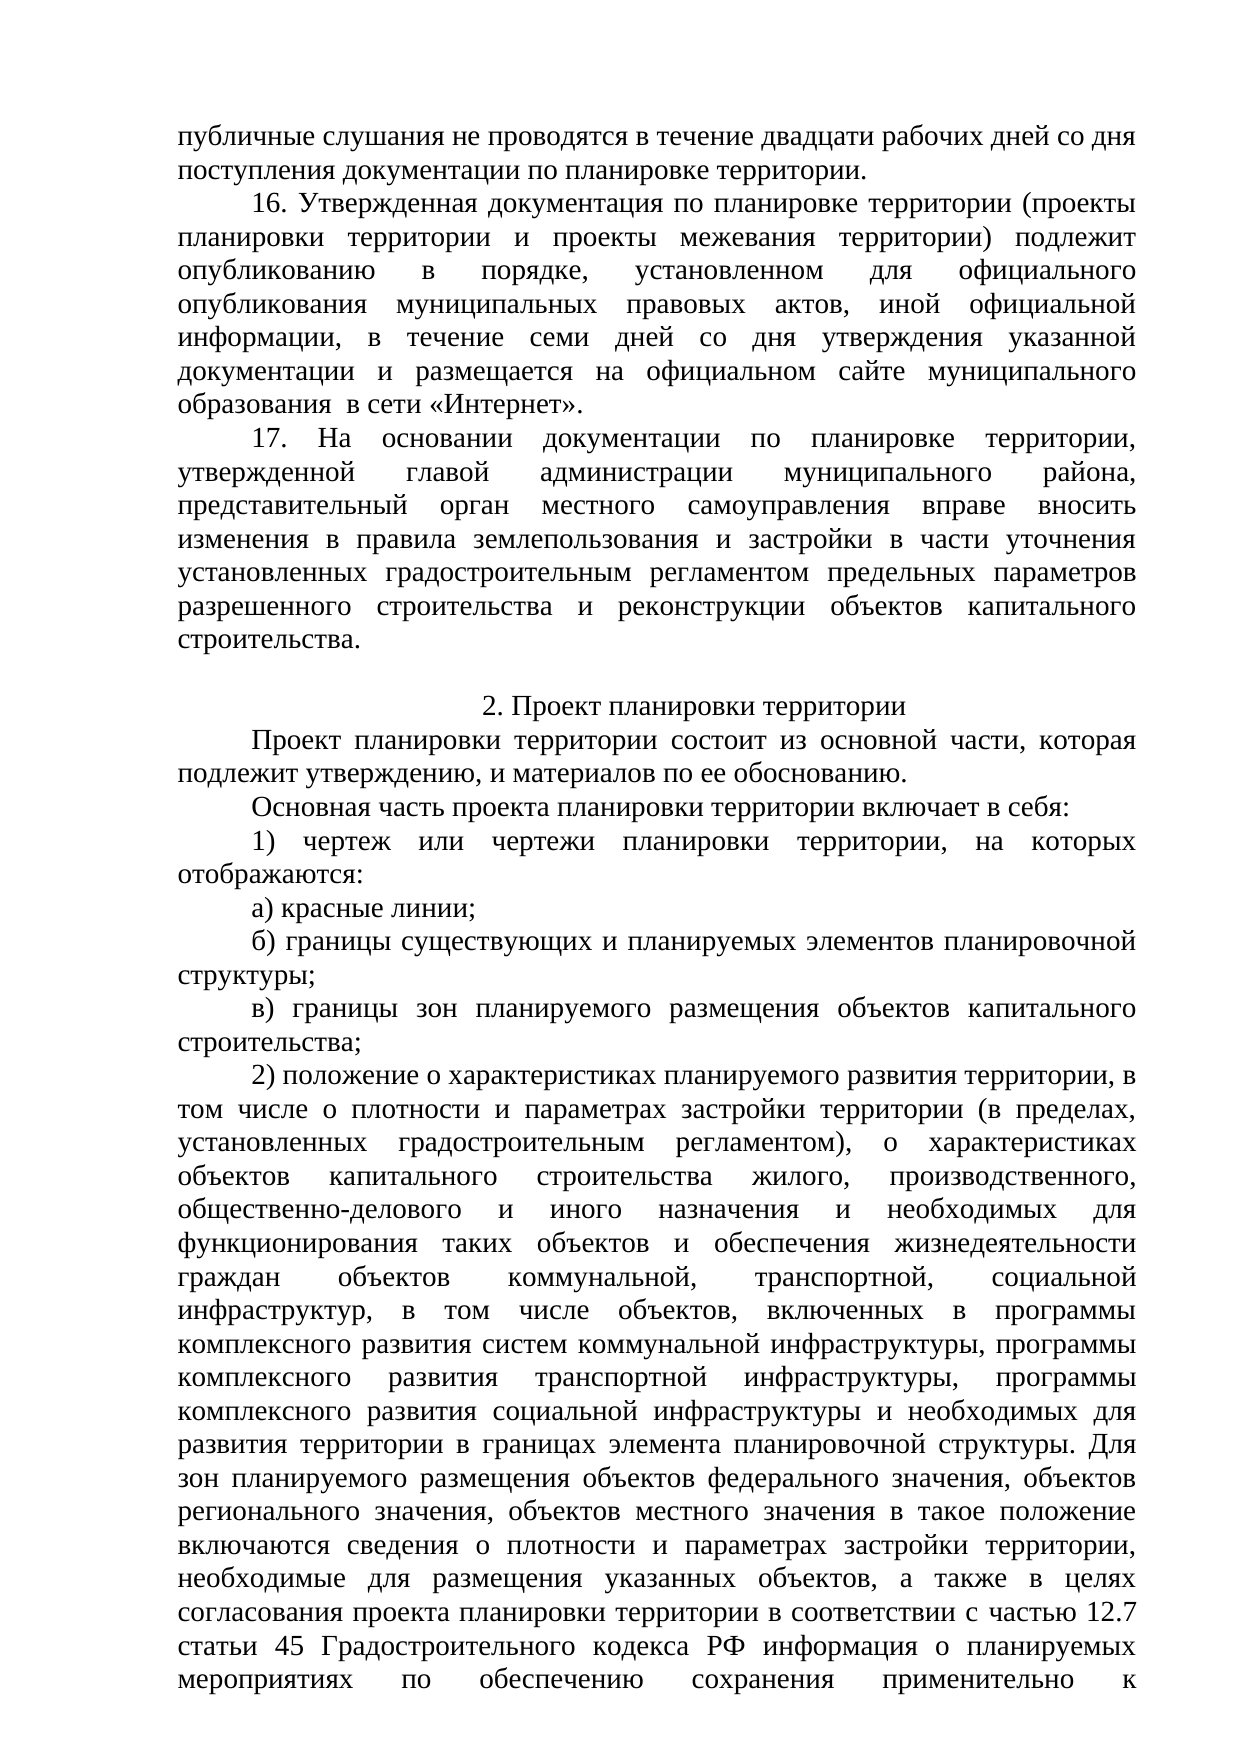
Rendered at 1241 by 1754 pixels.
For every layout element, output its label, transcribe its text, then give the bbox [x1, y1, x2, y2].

text Проект планировки территории состоит из основной части, которая подлежит утверждению, и материалов по ее обоснованию. [177, 722, 1137, 789]
text 1) чертеж или чертежи планировки территории, на которых отображаются: [177, 823, 1137, 890]
text 16. Утвержденная документация по планировке территории (проекты планировки территории и проекты межевания территории) подлежит опубликованию в порядке, установленном для официального опубликования муниципальных правовых актов, иной официальной информации, в течение семи дней со дня утверждения указанной документации и размещается на официальном сайте муниципального образования в сети «Интернет». [177, 185, 1137, 420]
text 2. Проект планировки территории [177, 688, 1137, 722]
text а) красные линии; [177, 890, 1137, 923]
text б) границы существующих и планируемых элементов планировочной структуры; [177, 923, 1137, 990]
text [177, 1057, 1137, 1695]
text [177, 118, 1137, 185]
text в) границы зон планируемого размещения объектов капитального строительства; [177, 990, 1137, 1057]
text 17. На основании документации по планировке территории, утвержденной главой администрации муниципального района, представительный орган местного самоуправления вправе вносить изменения в правила землепользования и застройки в части уточнения установленных градостроительным регламентом предельных параметров разрешенного строительства и реконструкции объектов капитального строительства. [177, 420, 1137, 655]
text Основная часть проекта планировки территории включает в себя: [177, 789, 1137, 823]
